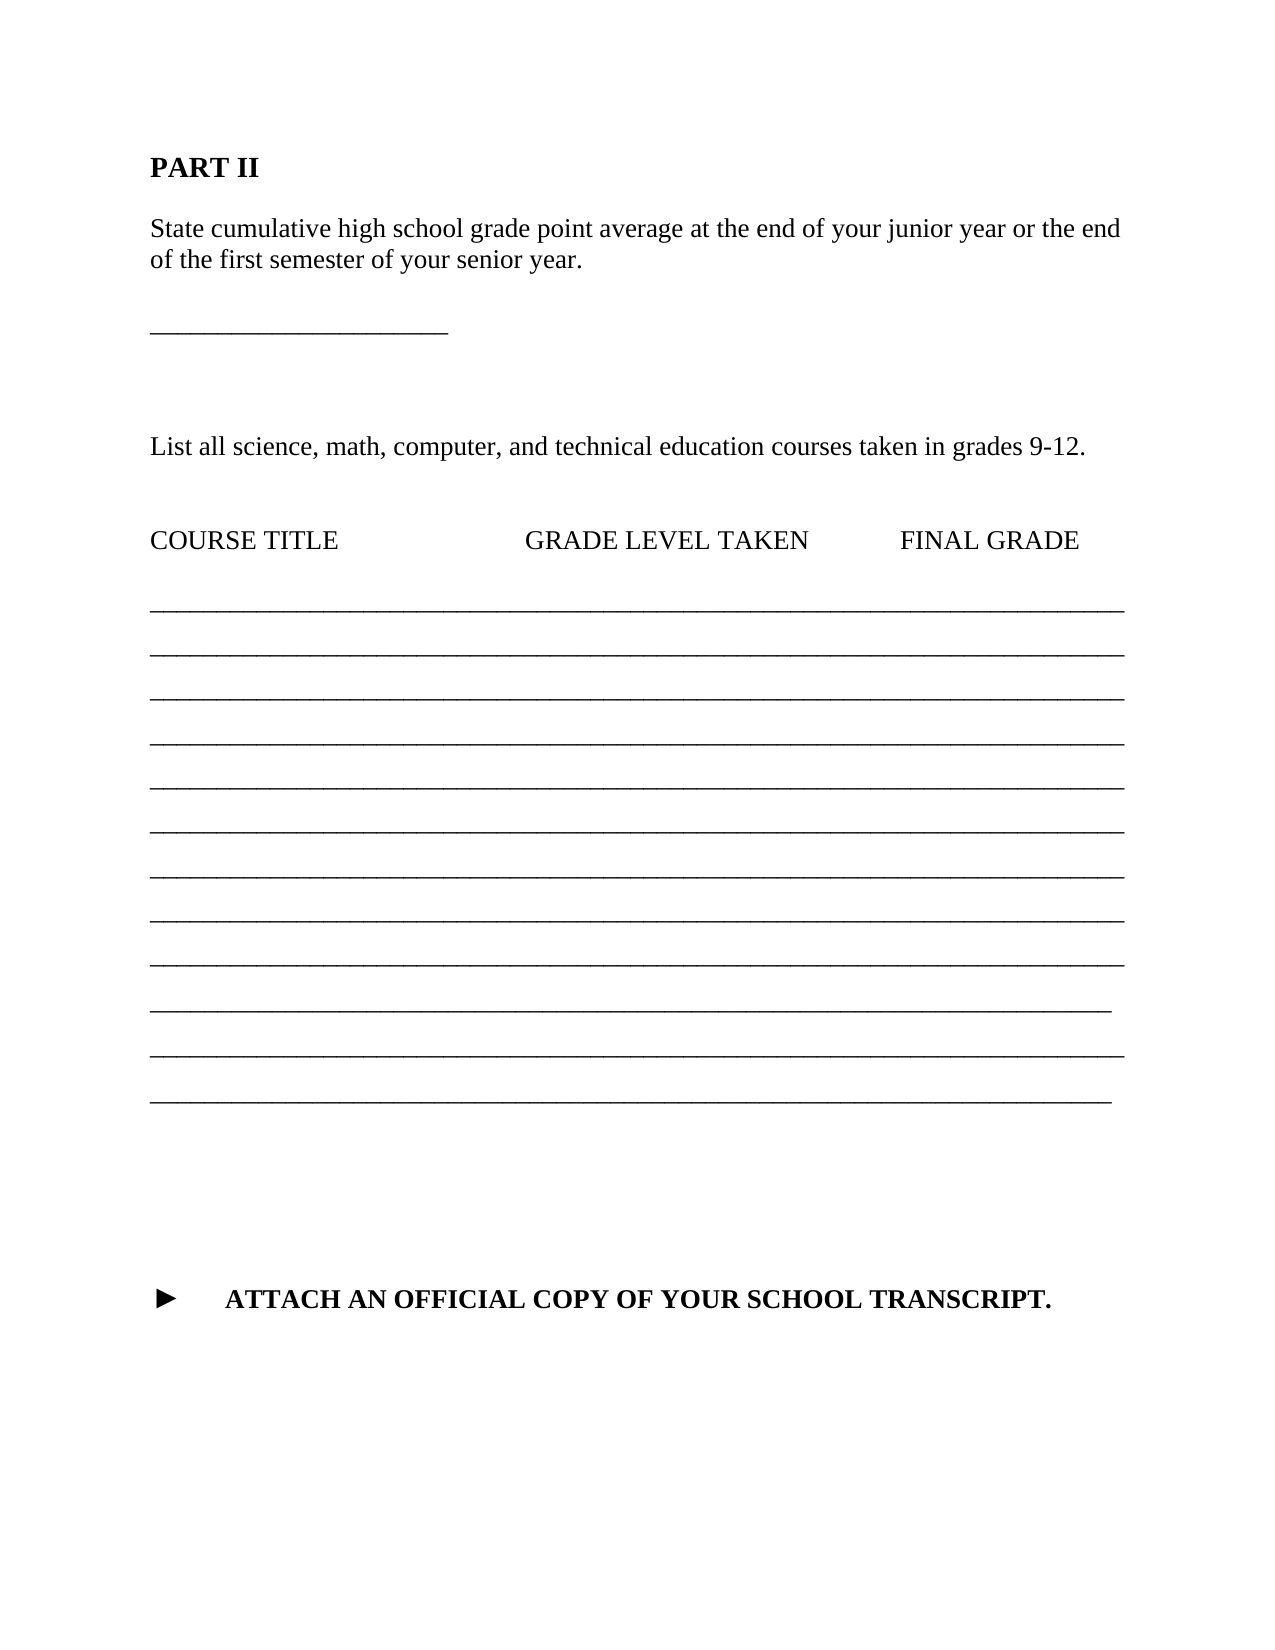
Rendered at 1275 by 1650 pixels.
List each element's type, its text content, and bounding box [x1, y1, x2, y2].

text State cumulative high school grade point average at the end of your junior year or the end of the first semester of your senior year. [150, 212, 1125, 274]
subtitle PART II [150, 150, 1125, 183]
text _______________________________________________________________________ [150, 984, 1125, 1016]
text ______________________ [150, 306, 1125, 337]
text COURSE TITLE GRADE LEVEL TAKEN FINAL GRADE [150, 524, 1125, 555]
text ► ATTACH AN OFFICIAL COPY OF YOUR SCHOOL TRANSCRIPT. [150, 1278, 1125, 1316]
text List all science, math, computer, and technical education courses taken in grades 9-12. [150, 430, 1125, 461]
text _______________________________________________________________________ [150, 1075, 1125, 1107]
